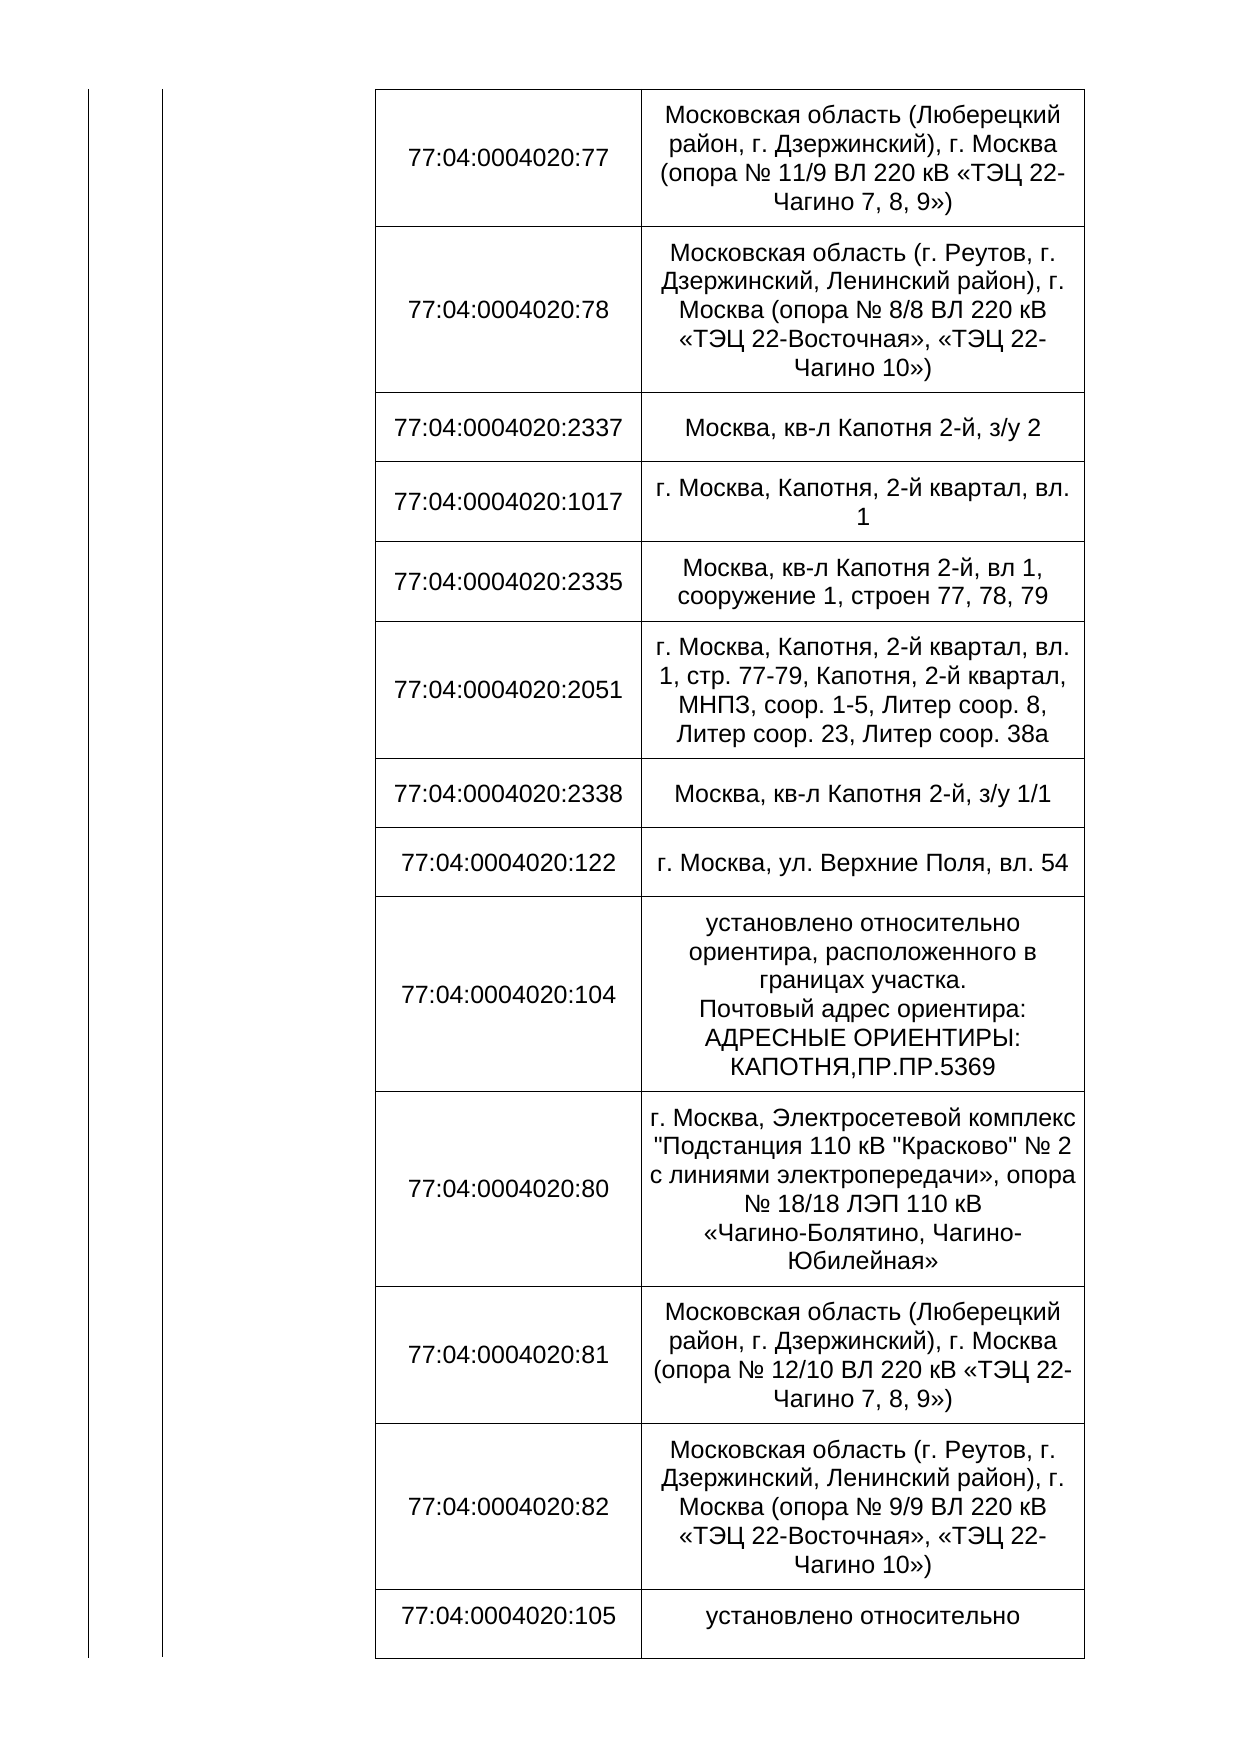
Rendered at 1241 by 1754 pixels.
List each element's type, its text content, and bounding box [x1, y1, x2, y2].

table_cell г. Москва, Электросетевой комплекс "Подстанция 110 кВ "Красково" № 2 с линиями электропередачи», опора № 18/18 ЛЭП 110 кВ «Чагино-Болятино, Чагино-Юбилейная» [642, 1092, 1084, 1286]
table_cell Московская область (Люберецкий район, г. Дзержинский), г. Москва (опора № 12/10 ВЛ 220 кВ «ТЭЦ 22-Чагино 7, 8, 9») [642, 1287, 1084, 1423]
table_cell Москва, кв-л Капотня 2-й, з/у 1/1 [642, 759, 1084, 827]
table_cell Москва, кв-л Капотня 2-й, з/у 2 [642, 393, 1084, 461]
table_cell 77:04:0004020:78 [376, 227, 641, 392]
table_cell г. Москва, Капотня, 2-й квартал, вл. 1 [642, 462, 1084, 541]
table_cell 77:04:0004020:80 [376, 1092, 641, 1286]
table_cell г. Москва, ул. Верхние Поля, вл. 54 [642, 828, 1084, 896]
table_cell Москва, кв-л Капотня 2-й, вл 1, сооружение 1, строен 77, 78, 79 [642, 542, 1084, 621]
table_cell 77:04:0004020:105 [376, 1590, 641, 1658]
table_cell 77:04:0004020:2338 [376, 759, 641, 827]
table_cell 77:04:0004020:82 [376, 1424, 641, 1589]
table_cell 77:04:0004020:2051 [376, 622, 641, 758]
table_cell 77:04:0004020:104 [376, 897, 641, 1091]
table_cell 77:04:0004020:2337 [376, 393, 641, 461]
table_cell 77:04:0004020:81 [376, 1287, 641, 1423]
table_cell Московская область (г. Реутов, г. Дзержинский, Ленинский район), г. Москва (опора № 8/8 ВЛ 220 кВ «ТЭЦ 22-Восточная», «ТЭЦ 22- Чагино 10») [642, 227, 1084, 392]
table_cell Московская область (г. Реутов, г. Дзержинский, Ленинский район), г. Москва (опора № 9/9 ВЛ 220 кВ «ТЭЦ 22-Восточная», «ТЭЦ 22- Чагино 10») [642, 1424, 1084, 1589]
table_cell 77:04:0004020:122 [376, 828, 641, 896]
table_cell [642, 1590, 1084, 1658]
table_cell г. Москва, Капотня, 2-й квартал, вл. 1, стр. 77-79, Капотня, 2-й квартал, МНПЗ, соор. 1-5, Литер соор. 8, Литер соор. 23, Литер соор. 38а [642, 622, 1084, 758]
table_cell 77:04:0004020:77 [376, 90, 641, 226]
table_cell установлено относительно ориентира, расположенного в границах участка. Почтовый адрес ориентира: АДРЕСНЫЕ ОРИЕНТИРЫ: КАПОТНЯ,ПР.ПР.5369 [642, 897, 1084, 1091]
table_cell 77:04:0004020:1017 [376, 462, 641, 541]
table_cell Московская область (Люберецкий район, г. Дзержинский), г. Москва (опора № 11/9 ВЛ 220 кВ «ТЭЦ 22-Чагино 7, 8, 9») [642, 90, 1084, 226]
table_cell 77:04:0004020:2335 [376, 542, 641, 621]
